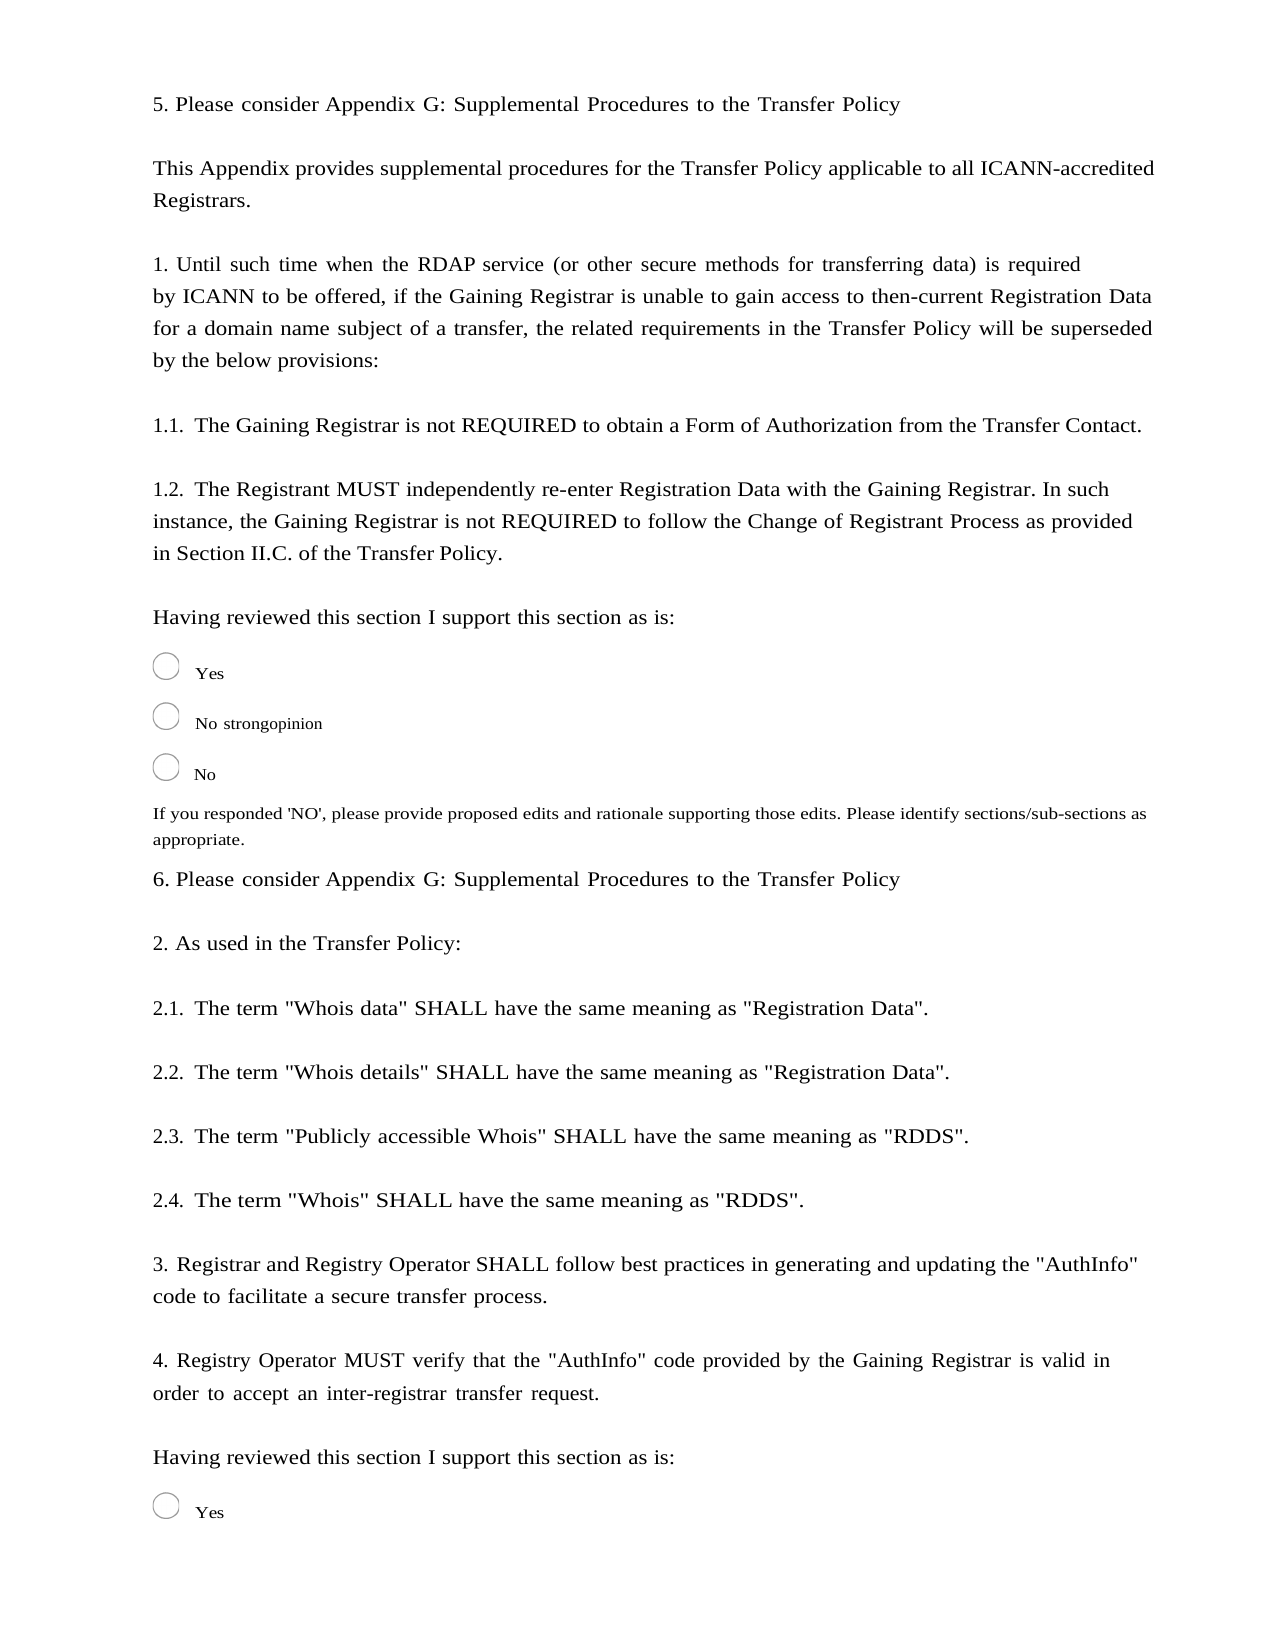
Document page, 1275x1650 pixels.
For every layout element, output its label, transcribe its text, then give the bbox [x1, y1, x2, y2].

text If you responded 'NO', please provide proposed edits and rationale supporting those edits. Please identify sections/sub-sections as appropriate. [153, 804, 1157, 848]
list The term "Whois data" SHALL have the same meaning as "Registration Data". [153, 996, 1198, 1019]
list Registrar and Registry Operator SHALL follow best practices in generating and updating the "AuthInfo" code to facilitate a secure transfer process. [153, 1252, 1144, 1308]
list The term "Publicly accessible Whois" SHALL have the same meaning as "RDDS". [153, 1124, 1198, 1148]
text This Appendix provides supplemental procedures for the Transfer Policy applicable to all ICANN-accredited Registrars. [153, 156, 1157, 212]
text No strongopinion No [153, 703, 323, 784]
list Until such time when the RDAP service (or other secure methods for transferring data) is required [153, 252, 1198, 276]
text by ICANN to be offered, if the Gaining Registrar is unable to gain access to then-current Registration Data for a domain name subject of a transfer, the related requirements in the Transfer Policy will be superseded by the below provisions: [153, 284, 1152, 372]
subtitle Having reviewed this section I support this section as is: [153, 605, 1198, 629]
picture [152, 702, 180, 730]
picture [152, 753, 180, 781]
list The Registrant MUST independently re-enter Registration Data with the Gaining Registrar. In such instance, the Gaining Registrar is not REQUIRED to follow the Change of Registrant Process as provided in Section II.C. of the Transfer Policy. [153, 477, 1144, 565]
subtitle Please consider Appendix G: Supplemental Procedures to the Transfer Policy [153, 92, 1198, 116]
text Yes [153, 652, 1198, 683]
list Registry Operator MUST verify that the "AuthInfo" code provided by the Gaining Registrar is valid in order to accept an inter-registrar transfer request. [153, 1348, 1114, 1404]
list As used in the Transfer Policy: [153, 931, 1198, 955]
list The term "Whois details" SHALL have the same meaning as "Registration Data". [153, 1060, 1198, 1084]
subtitle 6. Please consider Appendix G: Supplemental Procedures to the Transfer Policy [153, 867, 1198, 891]
picture [152, 652, 180, 680]
text Yes [153, 1492, 1198, 1522]
list The Gaining Registrar is not REQUIRED to obtain a Form of Authorization from the Transfer Contact. [153, 412, 1198, 437]
list The term "Whois" SHALL have the same meaning as "RDDS". [153, 1188, 1198, 1212]
picture [152, 1492, 180, 1519]
subtitle Having reviewed this section I support this section as is: [153, 1445, 1198, 1469]
